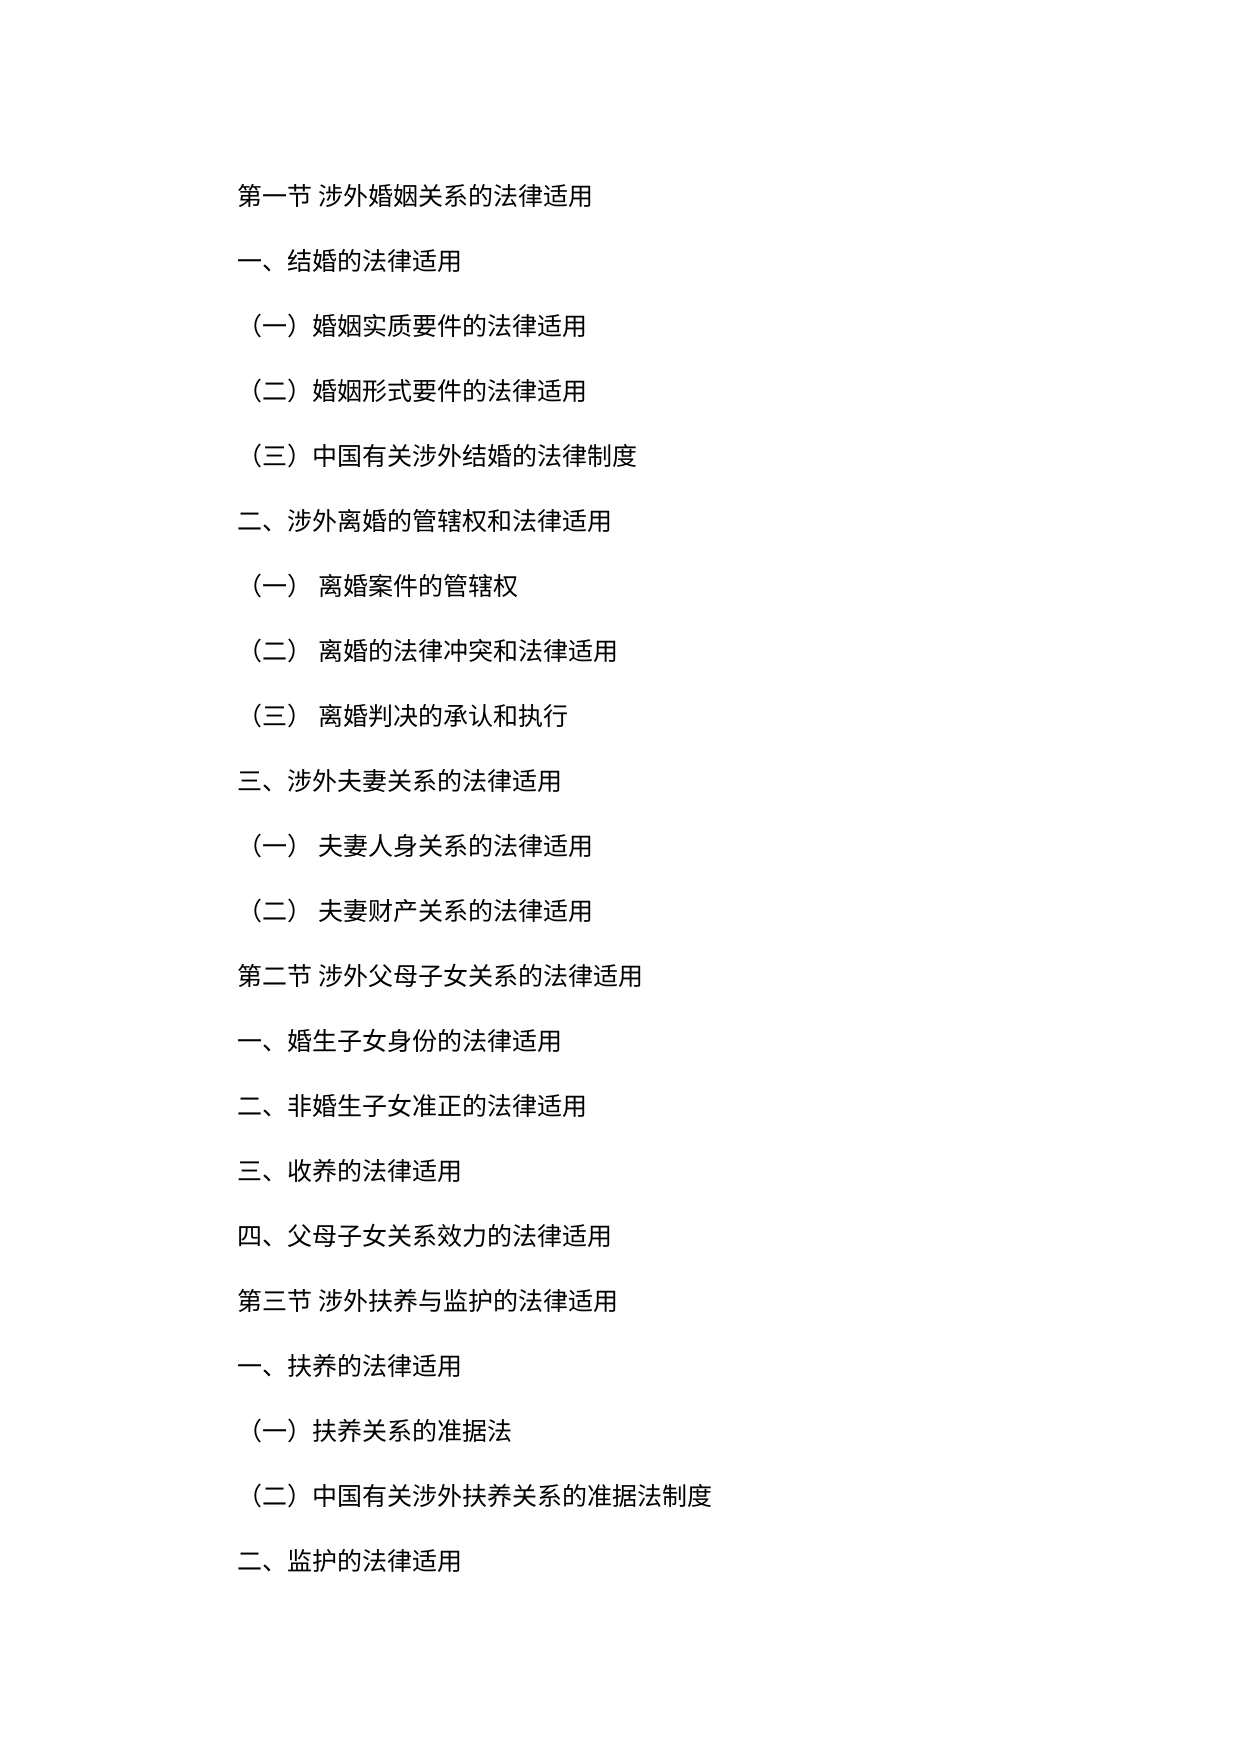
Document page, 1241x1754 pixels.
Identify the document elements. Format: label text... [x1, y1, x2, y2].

text （一）婚姻实质要件的法律适用 [187, 292, 1053, 357]
text 一、结婚的法律适用 [187, 227, 1053, 292]
text 三、收养的法律适用 [187, 1137, 1053, 1202]
text 二、非婚生子女准正的法律适用 [187, 1072, 1053, 1137]
text （三）中国有关涉外结婚的法律制度 [187, 422, 1053, 487]
text 一、扶养的法律适用 [187, 1332, 1053, 1397]
list 离婚的法律冲突和法律适用 [187, 617, 1053, 682]
text 第一节 涉外婚姻关系的法律适用 [187, 162, 1053, 227]
list 夫妻人身关系的法律适用 [187, 812, 1053, 877]
text （一）扶养关系的准据法 [187, 1397, 1053, 1462]
list 夫妻财产关系的法律适用 [187, 877, 1053, 942]
text （二）中国有关涉外扶养关系的准据法制度 [187, 1462, 1053, 1527]
text （二）婚姻形式要件的法律适用 [187, 357, 1053, 422]
text 二、涉外离婚的管辖权和法律适用 [187, 487, 1053, 552]
text 二、监护的法律适用 [187, 1527, 1053, 1592]
list 离婚案件的管辖权 [187, 552, 1053, 617]
text 四、父母子女关系效力的法律适用 [187, 1202, 1053, 1267]
text 三、涉外夫妻关系的法律适用 [187, 747, 1053, 812]
text 第三节 涉外扶养与监护的法律适用 [187, 1267, 1053, 1332]
text 第二节 涉外父母子女关系的法律适用 [187, 942, 1053, 1007]
text 一、婚生子女身份的法律适用 [187, 1007, 1053, 1072]
list 离婚判决的承认和执行 [187, 682, 1053, 747]
